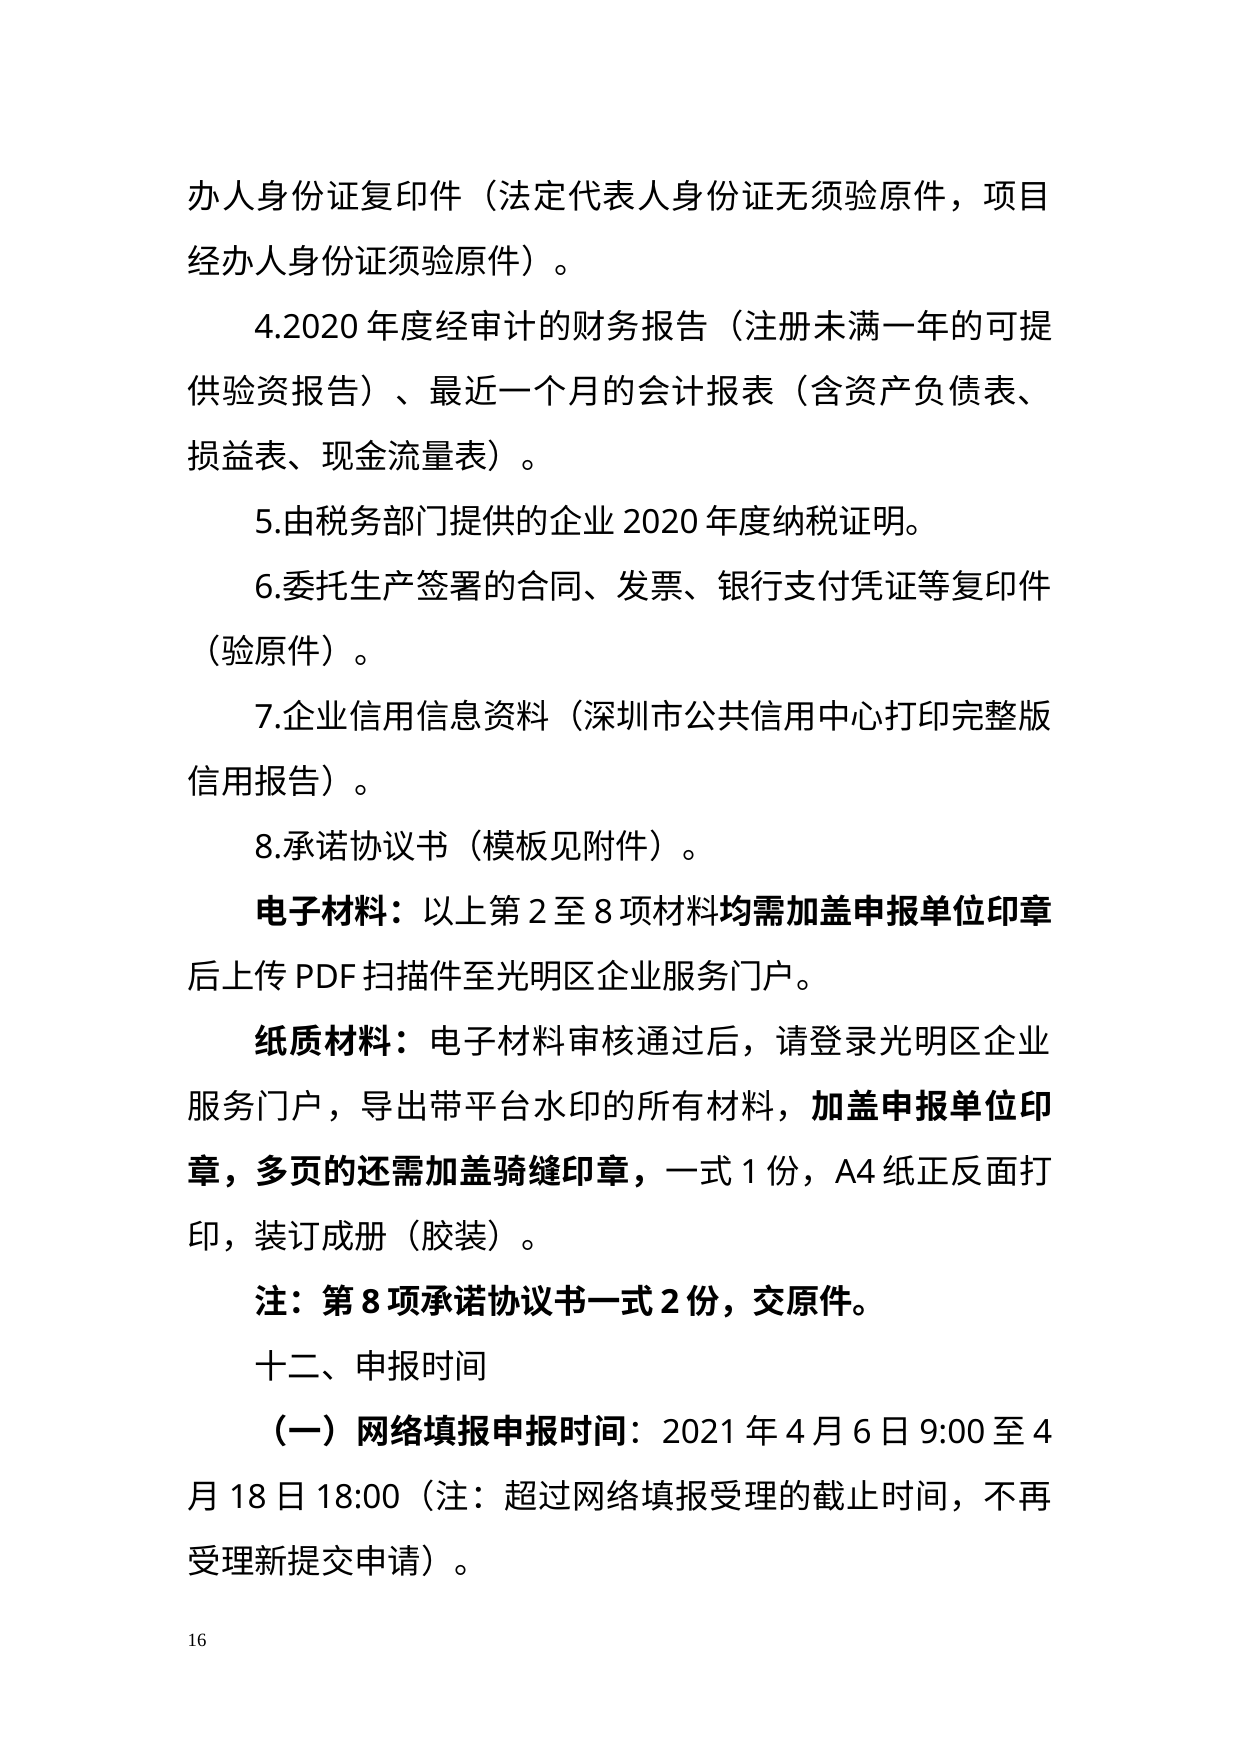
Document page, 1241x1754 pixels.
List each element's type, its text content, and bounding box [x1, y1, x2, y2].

text （一）网络填报申报时间：2021年4月6日9:00至4月18日18:00（注：超过网络填报受理的截止时间，不再受理新提交申请）。 [187, 1397, 1053, 1592]
text 纸质材料：电子材料审核通过后，请登录光明区企业服务门户，导出带平台水印的所有材料，加盖申报单位印章，多页的还需加盖骑缝印章，一式1份，A4纸正反面打印，装订成册（胶装）。 [187, 1007, 1053, 1267]
text 十二、申报时间 [187, 1332, 1053, 1397]
text 6.委托生产签署的合同、发票、银行支付凭证等复印件（验原件）。 [187, 552, 1053, 682]
text 5.由税务部门提供的企业2020年度纳税证明。 [187, 487, 1053, 552]
text 电子材料：以上第2至8项材料均需加盖申报单位印章后上传PDF扫描件至光明区企业服务门户。 [187, 877, 1053, 1007]
text 4.2020年度经审计的财务报告（注册未满一年的可提供验资报告）、最近一个月的会计报表（含资产负债表、损益表、现金流量表）。 [187, 292, 1053, 487]
text 注：第8项承诺协议书一式2份，交原件。 [187, 1267, 1053, 1332]
text 7.企业信用信息资料（深圳市公共信用中心打印完整版信用报告）。 [187, 682, 1053, 812]
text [187, 162, 1053, 292]
text 8.承诺协议书（模板见附件）。 [187, 812, 1053, 877]
